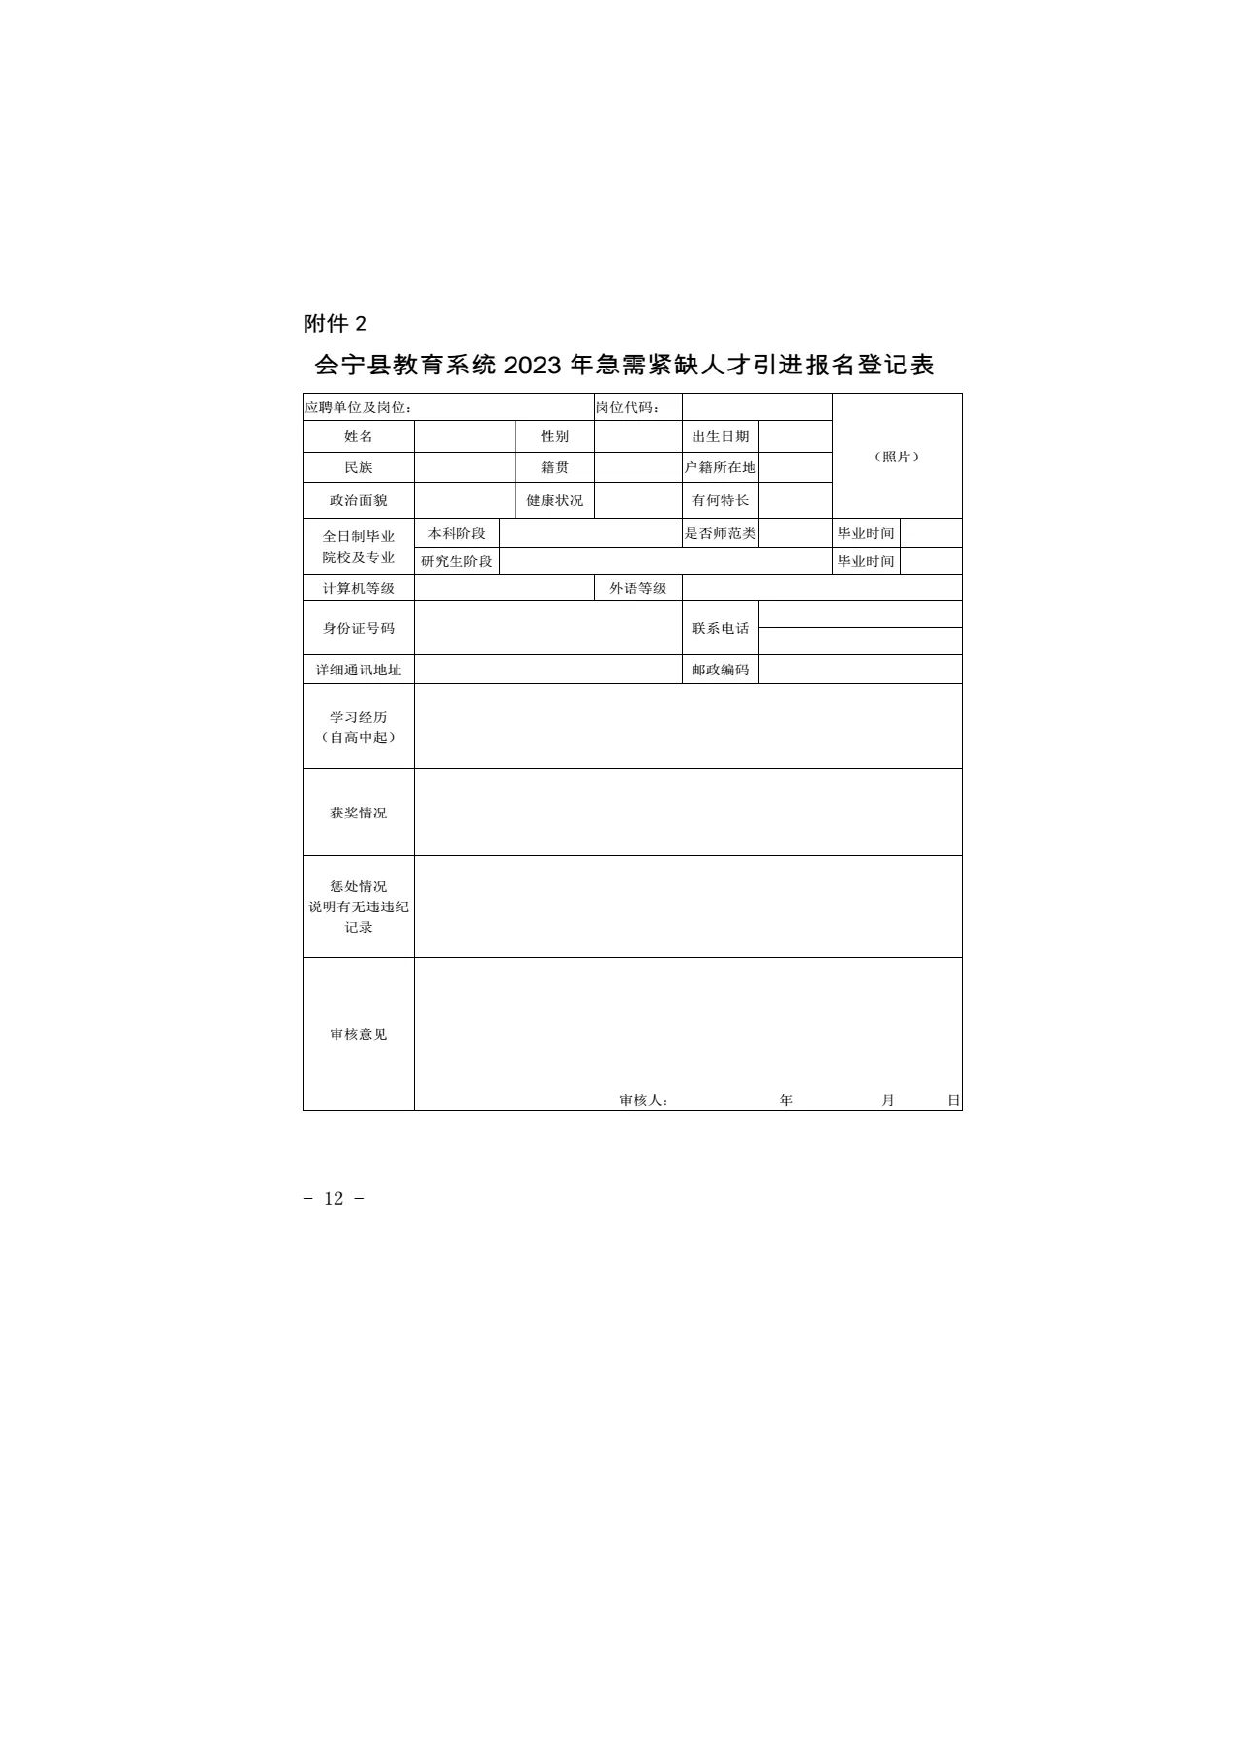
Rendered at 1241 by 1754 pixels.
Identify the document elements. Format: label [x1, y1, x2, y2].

picture [187, 162, 1053, 1265]
